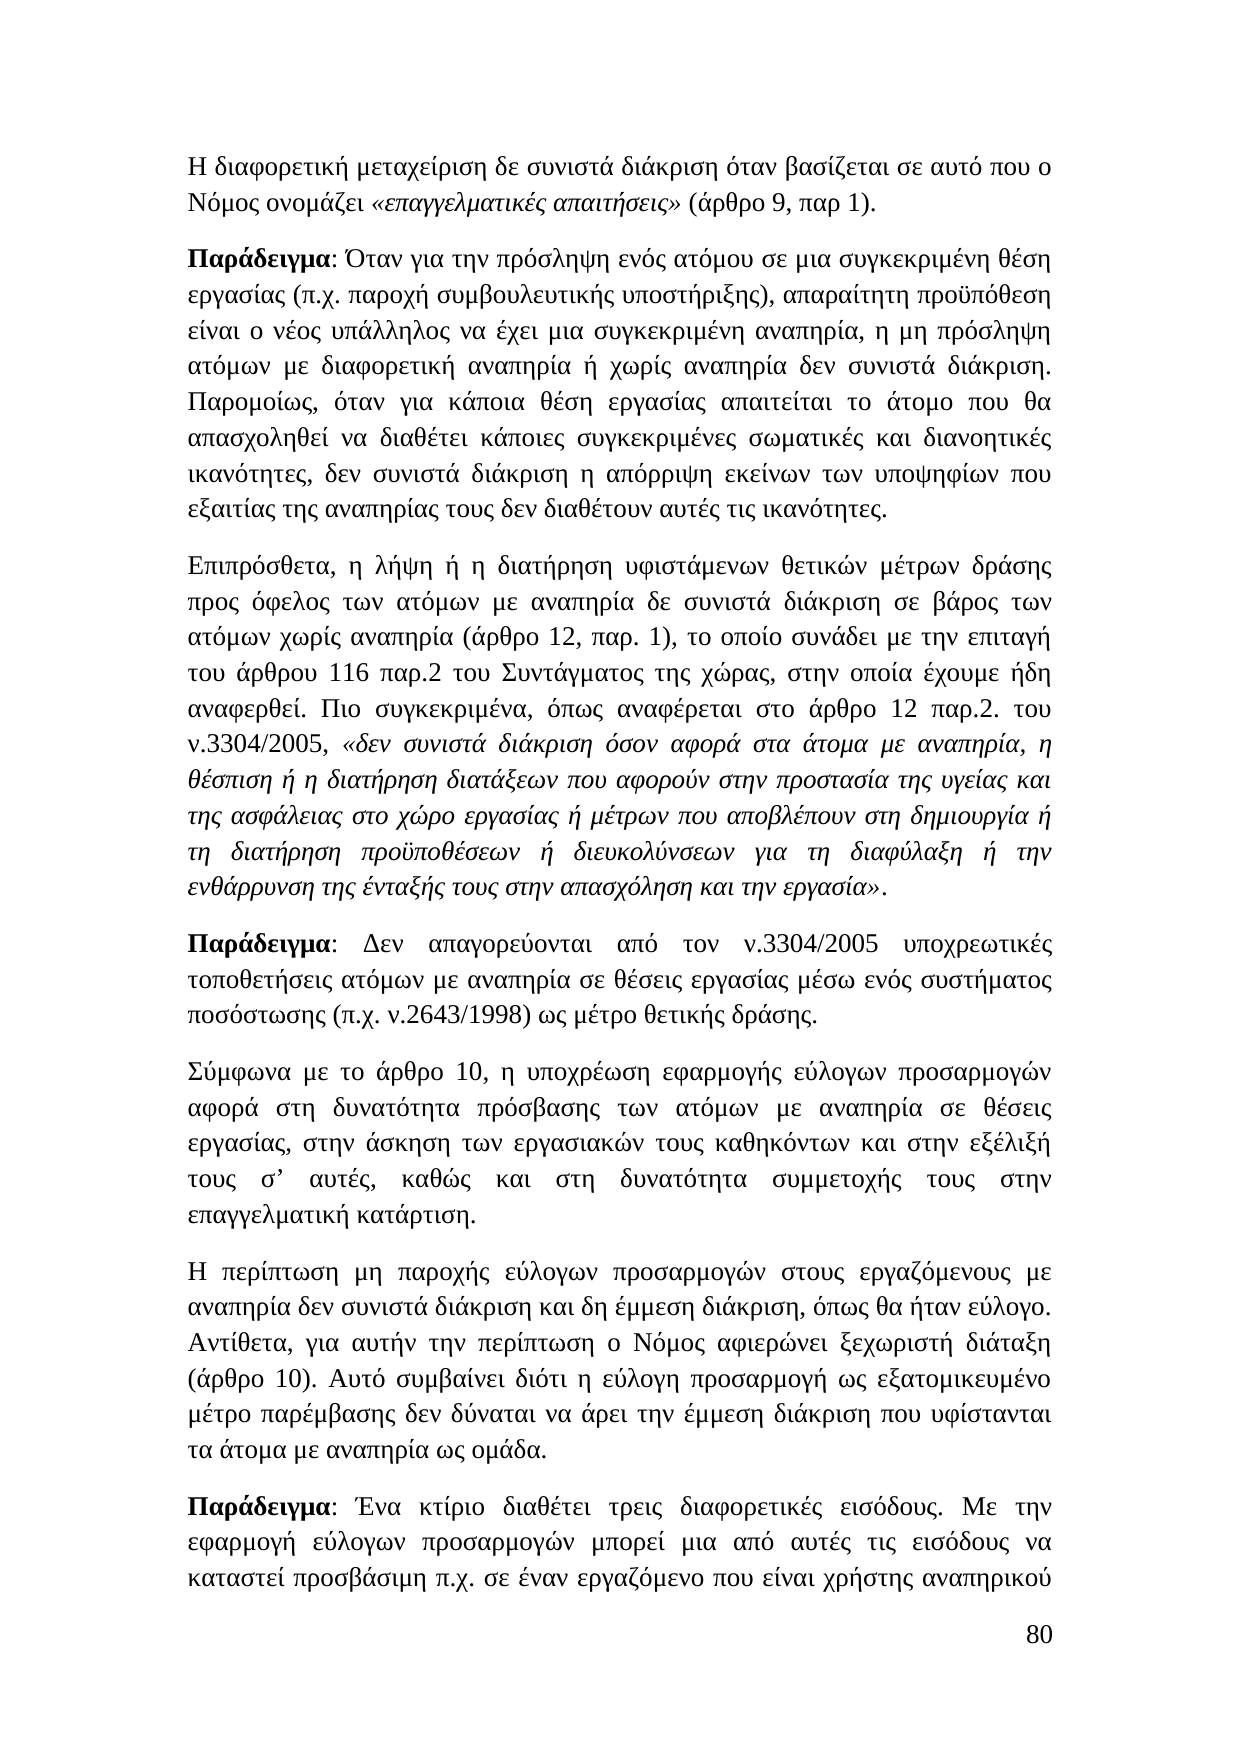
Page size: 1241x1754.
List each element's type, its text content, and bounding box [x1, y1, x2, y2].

text Η περίπτωση μη παροχής εύλογων προσαρμογών στους εργαζόμενους με αναπηρία δεν συνιστά διάκριση και δη έμμεση διάκριση, όπως θα ήταν εύλογο. Αντίθετα, για αυτήν την περίπτωση ο Νόμος αφιερώνει ξεχωριστή διάταξη (άρθρο 10). Αυτό συμβαίνει διότι η εύλογη προσαρμογή ως εξατομικευμένο μέτρο παρέμβασης δεν δύναται να άρει την έμμεση διάκριση που υφίστανται τα άτομα με αναπηρία ως ομάδα. [187, 1254, 1053, 1464]
text Επιπρόσθετα, η λήψη ή η διατήρηση υφιστάμενων θετικών μέτρων δράσης προς όφελος των ατόμων με αναπηρία δε συνιστά διάκριση σε βάρος των ατόμων χωρίς αναπηρία (άρθρο 12, παρ. 1), το οποίο συνάδει με την επιταγή του άρθρου 116 παρ.2 του Συντάγματος της χώρας, στην οποία έχουμε ήδη αναφερθεί. Πιο συγκεκριμένα, όπως αναφέρεται στο άρθρο 12 παρ.2. του ν.3304/2005, «δεν συνιστά διάκριση όσον αφορά στα άτομα με αναπηρία, η θέσπιση ή η διατήρηση διατάξεων που αφορούν στην προστασία της υγείας και της ασφάλειας στο χώρο εργασίας ή μέτρων που αποβλέπουν στη δημιουργία ή τη διατήρηση προϋποθέσεων ή διευκολύνσεων για τη διαφύλαξη ή την ενθάρρυνση της ένταξής τους στην απασχόληση και την εργασία». [187, 549, 1053, 902]
text Σύμφωνα με το άρθρο 10, η υποχρέωση εφαρμογής εύλογων προσαρμογών αφορά στη δυνατότητα πρόσβασης των ατόμων με αναπηρία σε θέσεις εργασίας, στην άσκηση των εργασιακών τους καθηκόντων και στην εξέλιξή τους σ’ αυτές, καθώς και στη δυνατότητα συμμετοχής τους στην επαγγελματική κατάρτιση. [187, 1055, 1053, 1229]
text Παράδειγμα: Όταν για την πρόσληψη ενός ατόμου σε μια συγκεκριμένη θέση εργασίας (π.χ. παροχή συμβουλευτικής υποστήριξης), απαραίτητη προϋπόθεση είναι ο νέος υπάλληλος να έχει μια συγκεκριμένη αναπηρία, η μη πρόσληψη ατόμων με διαφορετική αναπηρία ή χωρίς αναπηρία δεν συνιστά διάκριση. Παρομοίως, όταν για κάποια θέση εργασίας απαιτείται το άτομο που θα απασχοληθεί να διαθέτει κάποιες συγκεκριμένες σωματικές και διανοητικές ικανότητες, δεν συνιστά διάκριση η απόρριψη εκείνων των υποψηφίων που εξαιτίας της αναπηρίας τους δεν διαθέτουν αυτές τις ικανότητες. [187, 242, 1053, 523]
text Παράδειγμα: Δεν απαγορεύονται από τον ν.3304/2005 υποχρεωτικές τοποθετήσεις ατόμων με αναπηρία σε θέσεις εργασίας μέσω ενός συστήματος ποσόστωσης (π.χ. ν.2643/1998) ως μέτρο θετικής δράσης. [187, 927, 1053, 1030]
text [187, 1490, 1053, 1592]
text Η διαφορετική μεταχείριση δε συνιστά διάκριση όταν βασίζεται σε αυτό που ο Νόμος ονομάζει «επαγγελματικές απαιτήσεις» (άρθρο 9, παρ 1). [187, 150, 1053, 217]
